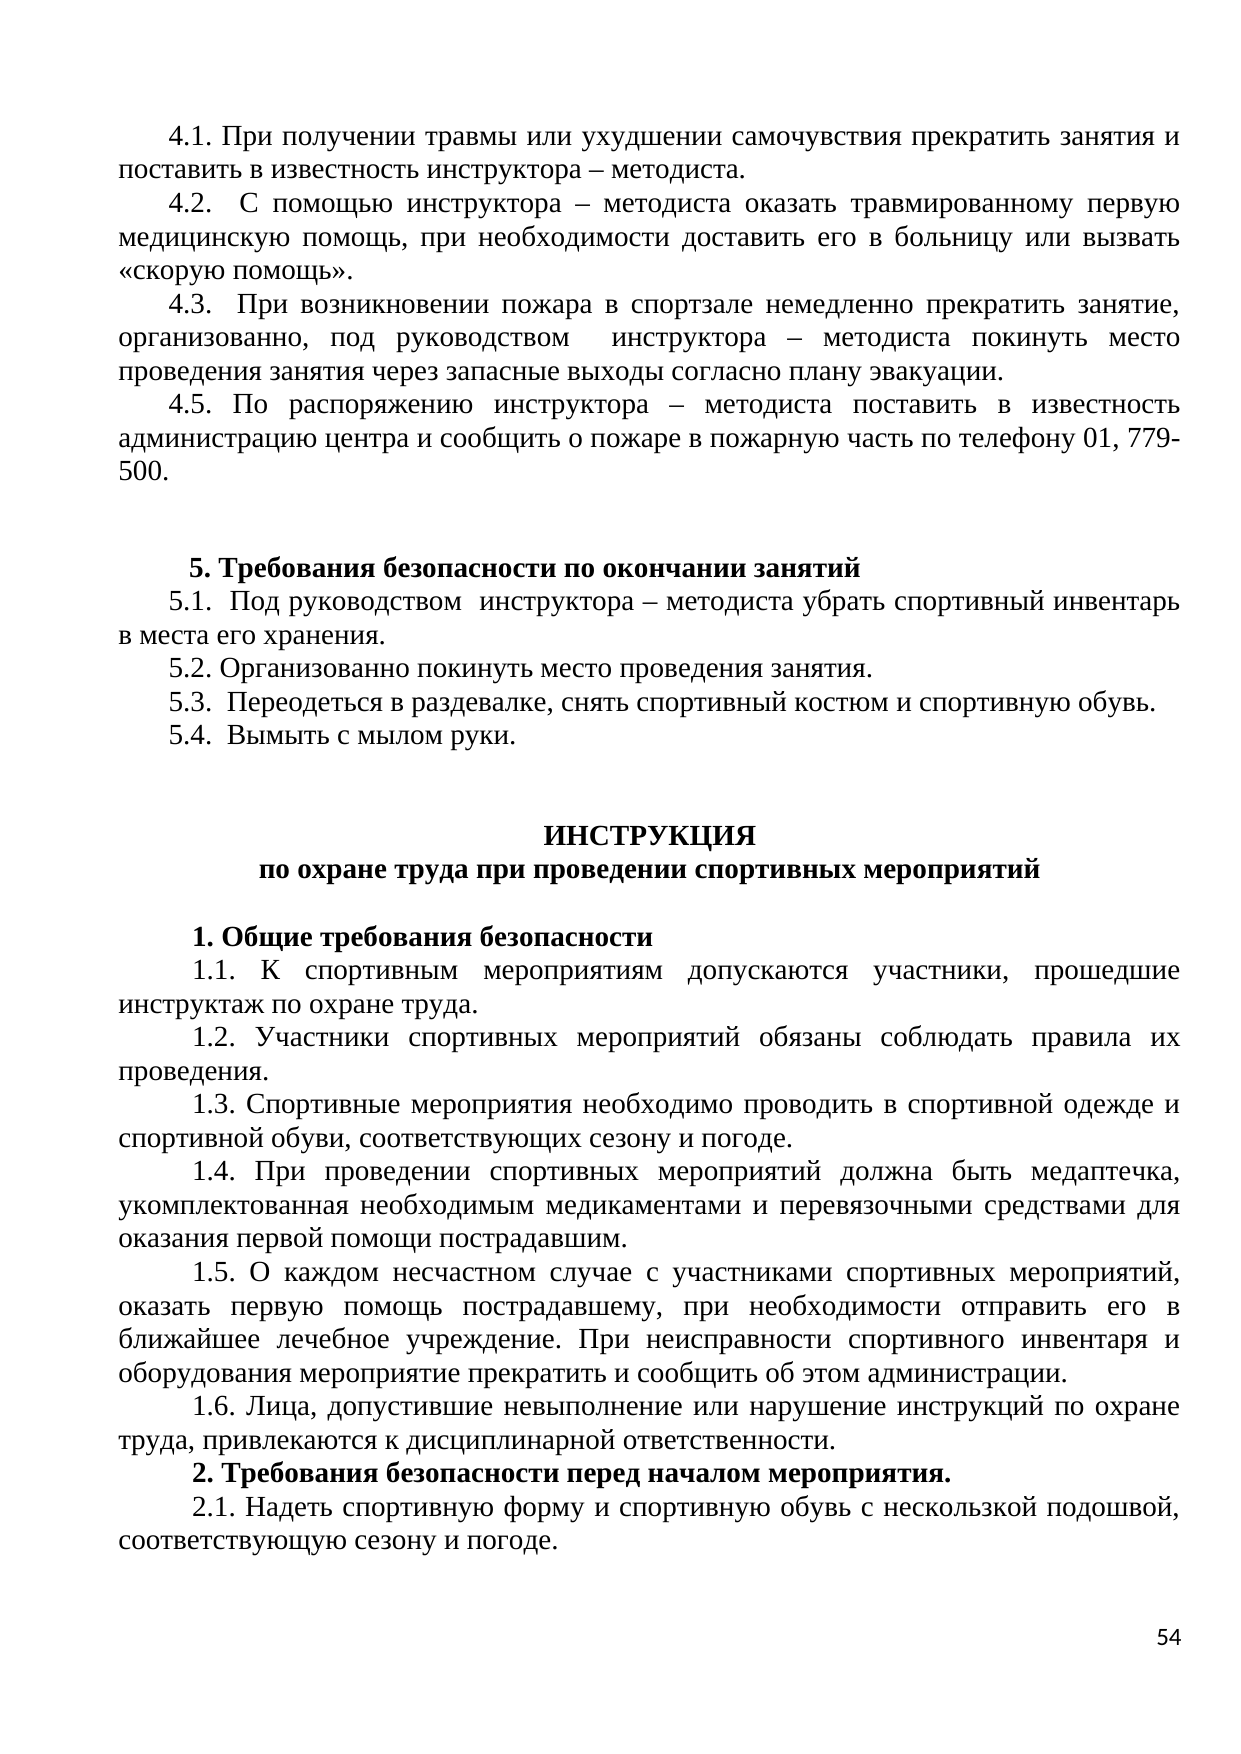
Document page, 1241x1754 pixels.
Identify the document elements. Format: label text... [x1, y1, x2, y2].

text 4.1. При получении травмы или ухудшении самочувствия прекратить занятия и поставить в известность инструктора – методиста. [118, 118, 1181, 185]
text 4.2. С помощью инструктора – методиста оказать травмированному первую медицинскую помощь, при необходимости доставить его в больницу или вызвать «скорую помощь». [118, 185, 1181, 286]
text 5. Требования безопасности по окончании занятий [118, 550, 1181, 583]
text 5.3. Переодеться в раздевалке, снять спортивный костюм и спортивную обувь. [118, 684, 1181, 717]
text ИНСТРУКЦИЯ [118, 818, 1181, 852]
text 5.4. Вымыть с мылом руки. [118, 717, 1181, 751]
text 1.2. Участники спортивных мероприятий обязаны соблюдать правила их проведения. [118, 1019, 1181, 1086]
text 5.2. Организованно покинуть место проведения занятия. [118, 650, 1181, 684]
text 4.5. По распоряжению инструктора – методиста поставить в известность администрацию центра и сообщить о пожаре в пожарную часть по телефону 01, 779-500. [118, 386, 1181, 487]
text по охране труда при проведении спортивных мероприятий [118, 852, 1181, 885]
text 5.1. Под руководством инструктора – методиста убрать спортивный инвентарь в места его хранения. [118, 583, 1181, 650]
text 1.1. К спортивным мероприятиям допускаются участники, прошедшие инструктаж по охране труда. [118, 952, 1181, 1019]
text 1.5. О каждом несчастном случае с участниками спортивных мероприятий, оказать первую помощь пострадавшему, при необходимости отправить его в ближайшее лечебное учреждение. При неисправности спортивного инвентаря и оборудования мероприятие прекратить и сообщить об этом администрации. [118, 1254, 1181, 1388]
text 4.3. При возникновении пожара в спортзале немедленно прекратить занятие, организованно, под руководством инструктора – методиста покинуть место проведения занятия через запасные выходы согласно плану эвакуации. [118, 286, 1181, 386]
text 1.6. Лица, допустившие невыполнение или нарушение инструкций по охране труда, привлекаются к дисциплинарной ответственности. [118, 1388, 1181, 1455]
text 1.4. При проведении спортивных мероприятий должна быть медаптечка, укомплектованная необходимым медикаментами и перевязочными средствами для оказания первой помощи пострадавшим. [118, 1153, 1181, 1254]
text 1.3. Спортивные мероприятия необходимо проводить в спортивной одежде и спортивной обуви, соответствующих сезону и погоде. [118, 1086, 1181, 1153]
text 2.1. Надеть спортивную форму и спортивную обувь с нескользкой подошвой, соответствующую сезону и погоде. [118, 1489, 1181, 1556]
text 1. Общие требования безопасности [118, 919, 1181, 952]
text 2. Требования безопасности перед началом мероприятия. [118, 1455, 1181, 1489]
